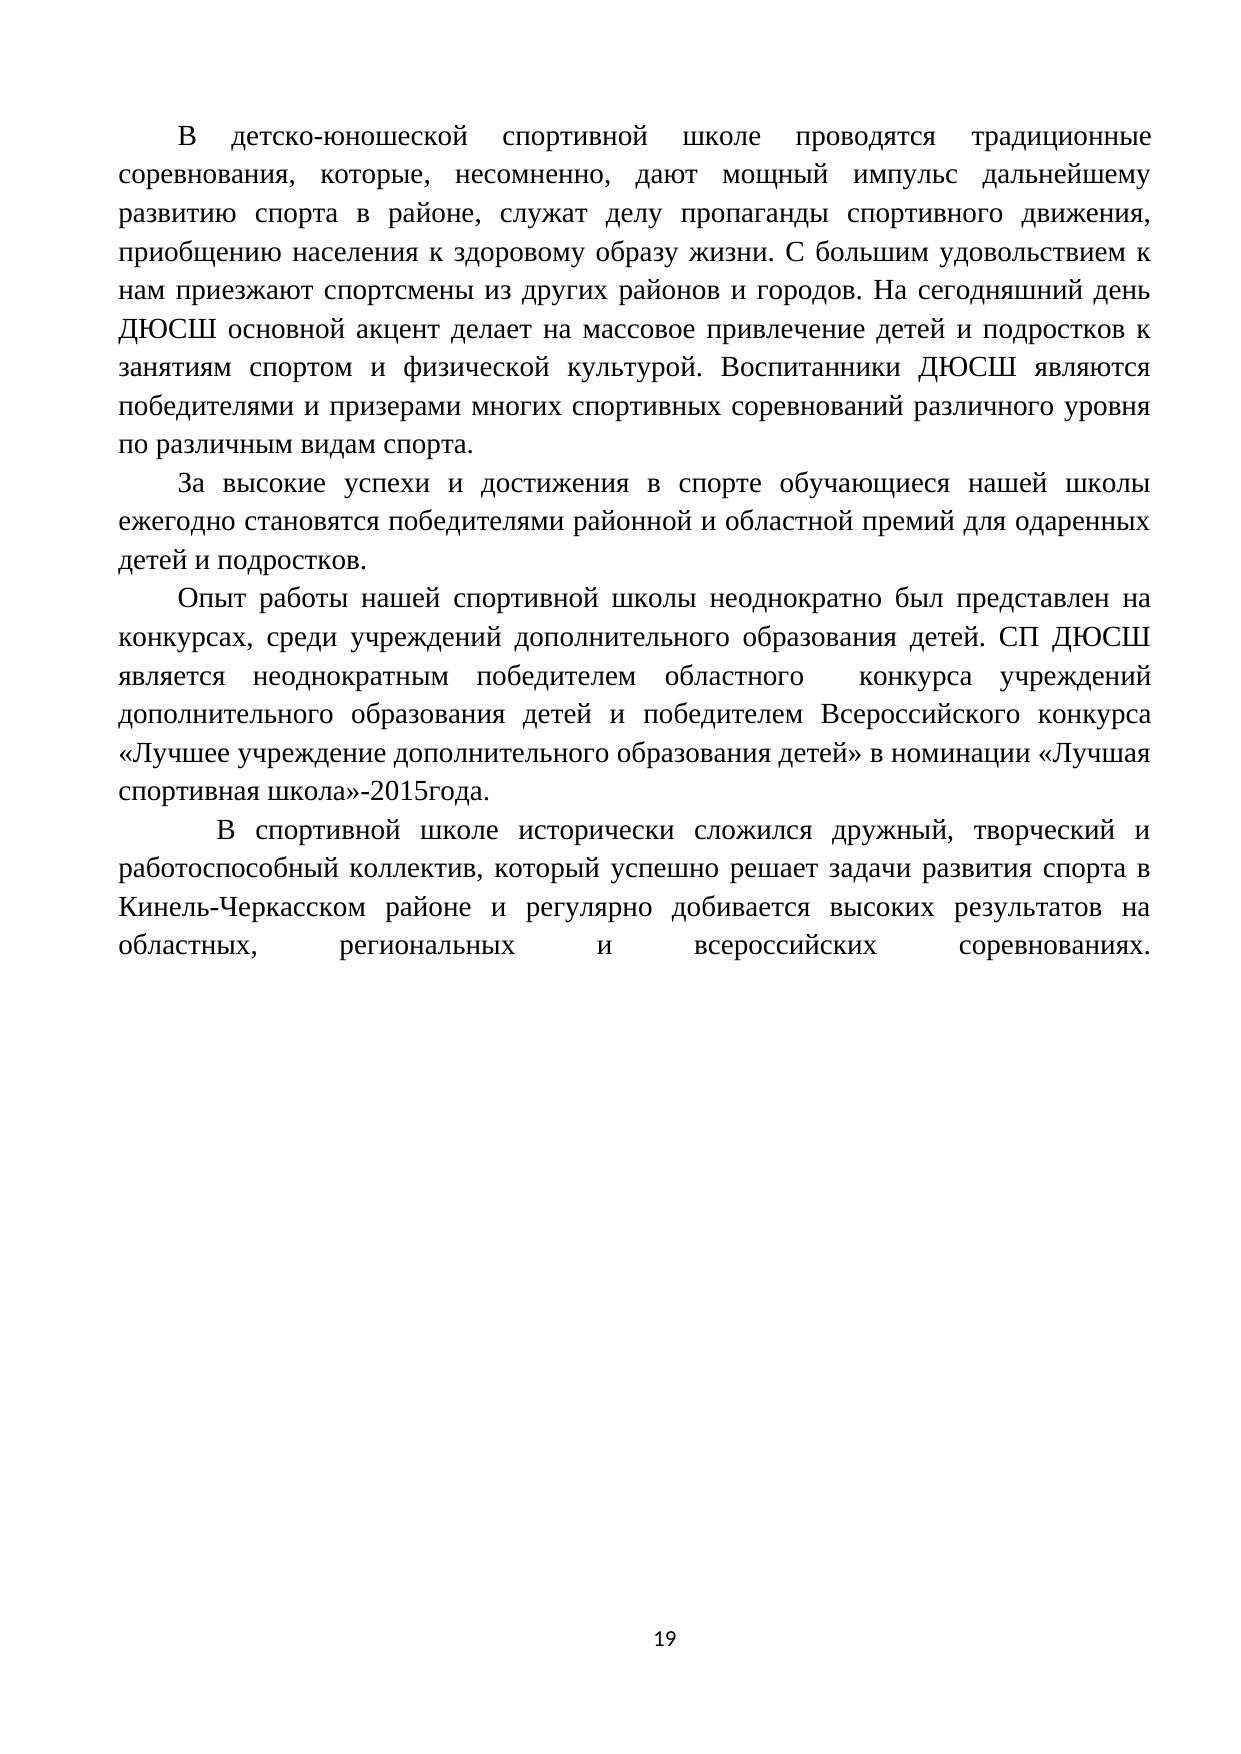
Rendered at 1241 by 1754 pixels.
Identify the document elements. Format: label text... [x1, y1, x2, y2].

text За высокие успехи и достижения в спорте обучающиеся нашей школы ежегодно становятся победителями районной и областной премий для одаренных детей и подростков. [118, 465, 1152, 576]
text Опыт работы нашей спортивной школы неоднократно был представлен на конкурсах, среди учреждений дополнительного образования детей. СП ДЮСШ является неоднократным победителем областного конкурса учреждений дополнительного образования детей и победителем Всероссийского конкурса «Лучшее учреждение дополнительного образования детей» в номинации «Лучшая спортивная школа»-2015года. [118, 581, 1152, 807]
text В спортивной школе исторически сложился дружный, творческий и работоспособный коллектив, который успешно решает задачи развития спорта в Кинель-Черкасском районе и регулярно добивается высоких результатов на областных, региональных и всероссийских соревнованиях. [118, 812, 1152, 993]
text В детско-юношеской спортивной школе проводятся традиционные соревнования, которые, несомненно, дают мощный импульс дальнейшему развитию спорта в районе, служат делу пропаганды спортивного движения, приобщению населения к здоровому образу жизни. С большим удовольствием к нам приезжают спортсмены из других районов и городов. На сегодняшний день ДЮСШ основной акцент делает на массовое привлечение детей и подростков к занятиям спортом и физической культурой. Воспитанники ДЮСШ являются победителями и призерами многих спортивных соревнований различного уровня по различным видам спорта. [118, 118, 1152, 460]
